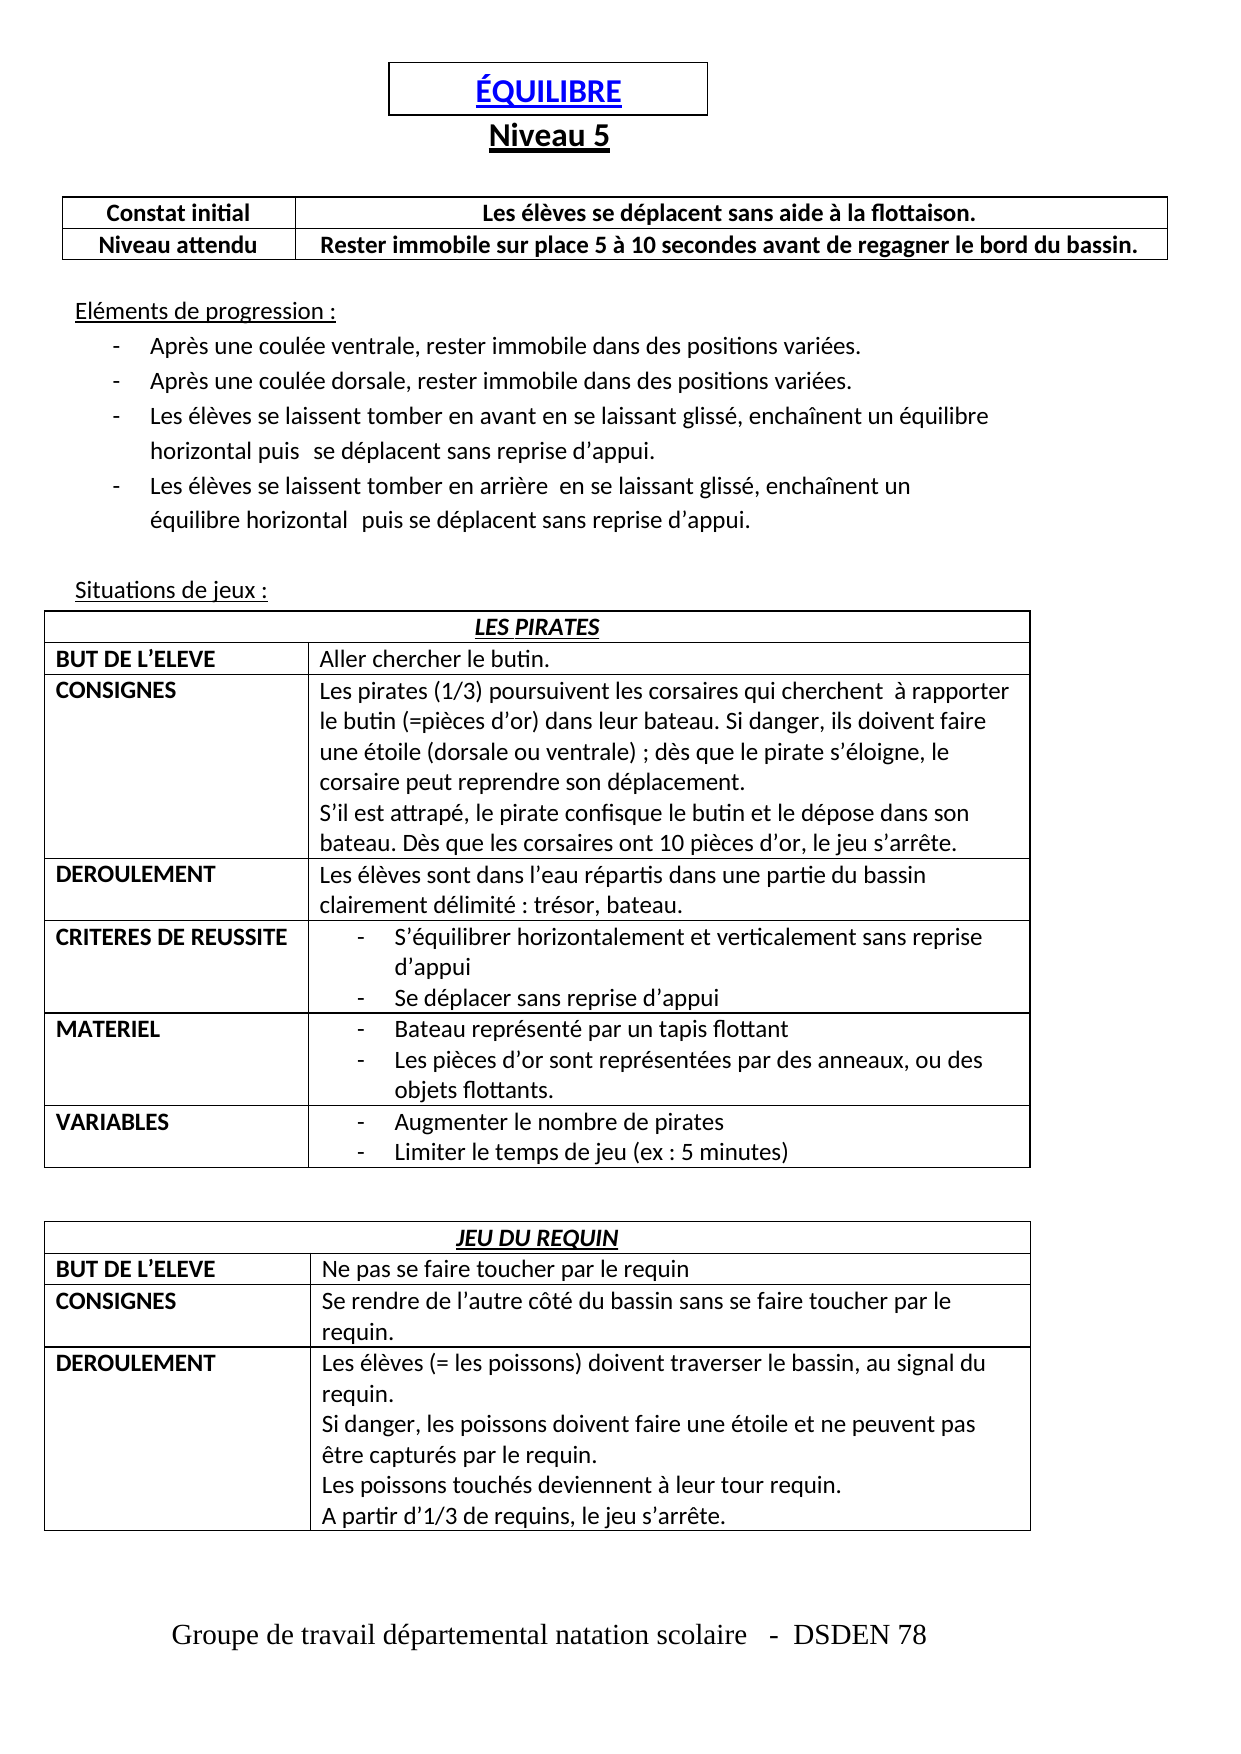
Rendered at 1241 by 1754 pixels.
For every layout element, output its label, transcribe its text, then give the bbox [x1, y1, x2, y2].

table_header Constat initial [63, 198, 295, 228]
table_cell BUT DE L’ELEVE [45, 1254, 310, 1284]
table_header JEU DU REQUIN [45, 1222, 1030, 1252]
table_cell Bateau représenté par un tapis flottant Les pièces d’or sont représentées par des anneaux, ou des objets flottants. [309, 1014, 1029, 1105]
list Après une coulée dorsale, rester immobile dans des positions variées. [112, 365, 1065, 396]
table_cell CRITERES DE REUSSITE [45, 921, 308, 1012]
table_cell DEROULEMENT [45, 1348, 310, 1530]
table_cell Les pirates (1/3) poursuivent les corsaires qui cherchent à rapporter le butin (=pièces d’or) dans leur bateau. Si danger, ils doivent faire une étoile (dorsale ou ventrale) ; dès que le pirate s’éloigne, le corsaire peut reprendre son déplacement. S’il est attrapé, le pirate confisque le butin et le dépose dans son bateau. Dès que les corsaires ont 10 pièces d’or, le jeu s’arrête. [309, 675, 1029, 857]
table_header Les élèves se déplacent sans aide à la flottaison. [296, 198, 1167, 228]
table_cell Les élèves (= les poissons) doivent traverser le bassin, au signal du requin. Si danger, les poissons doivent faire une étoile et ne peuvent pas être capturés par le requin. Les poissons touchés deviennent à leur tour requin. A partir d’1/3 de requins, le jeu s’arrête. [311, 1348, 1030, 1530]
table_cell CONSIGNES [45, 675, 308, 857]
table_cell Augmenter le nombre de pirates Limiter le temps de jeu (ex : 5 minutes) [309, 1106, 1029, 1167]
table_cell VARIABLES [45, 1106, 308, 1167]
table_cell S’équilibrer horizontalement et verticalement sans reprise d’appui Se déplacer sans reprise d’appui [309, 921, 1029, 1012]
table_cell Se rendre de l’autre côté du bassin sans se faire toucher par le requin. [311, 1285, 1030, 1346]
text Niveau 5 [33, 113, 1065, 154]
text Eléments de progression : [75, 295, 1065, 325]
table_cell Ne pas se faire toucher par le requin [311, 1254, 1030, 1284]
table_header LES PIRATES [45, 612, 1029, 642]
list Après une coulée ventrale, rester immobile dans des positions variées. [112, 330, 1065, 360]
table_cell Rester immobile sur place 5 à 10 secondes avant de regagner le bord du bassin. [296, 229, 1167, 259]
list Les élèves se laissent tomber en arrière en se laissant glissé, enchaînent un équilibre horizontal puis se déplacent sans reprise d’appui. [112, 470, 1006, 535]
table_cell DEROULEMENT [45, 859, 308, 920]
text Situations de jeux : [75, 575, 1065, 605]
table_cell CONSIGNES [45, 1285, 310, 1346]
table_cell MATERIEL [45, 1014, 308, 1105]
table_cell BUT DE L’ELEVE [45, 643, 308, 673]
table_cell Aller chercher le butin. [309, 643, 1029, 673]
table_cell Les élèves sont dans l’eau répartis dans une partie du bassin clairement délimité : trésor, bateau. [309, 859, 1029, 920]
list Les élèves se laissent tomber en avant en se laissant glissé, enchaînent un équilibre horizontal puis se déplacent sans reprise d’appui. [112, 400, 1036, 465]
table_cell Niveau attendu [63, 229, 295, 259]
